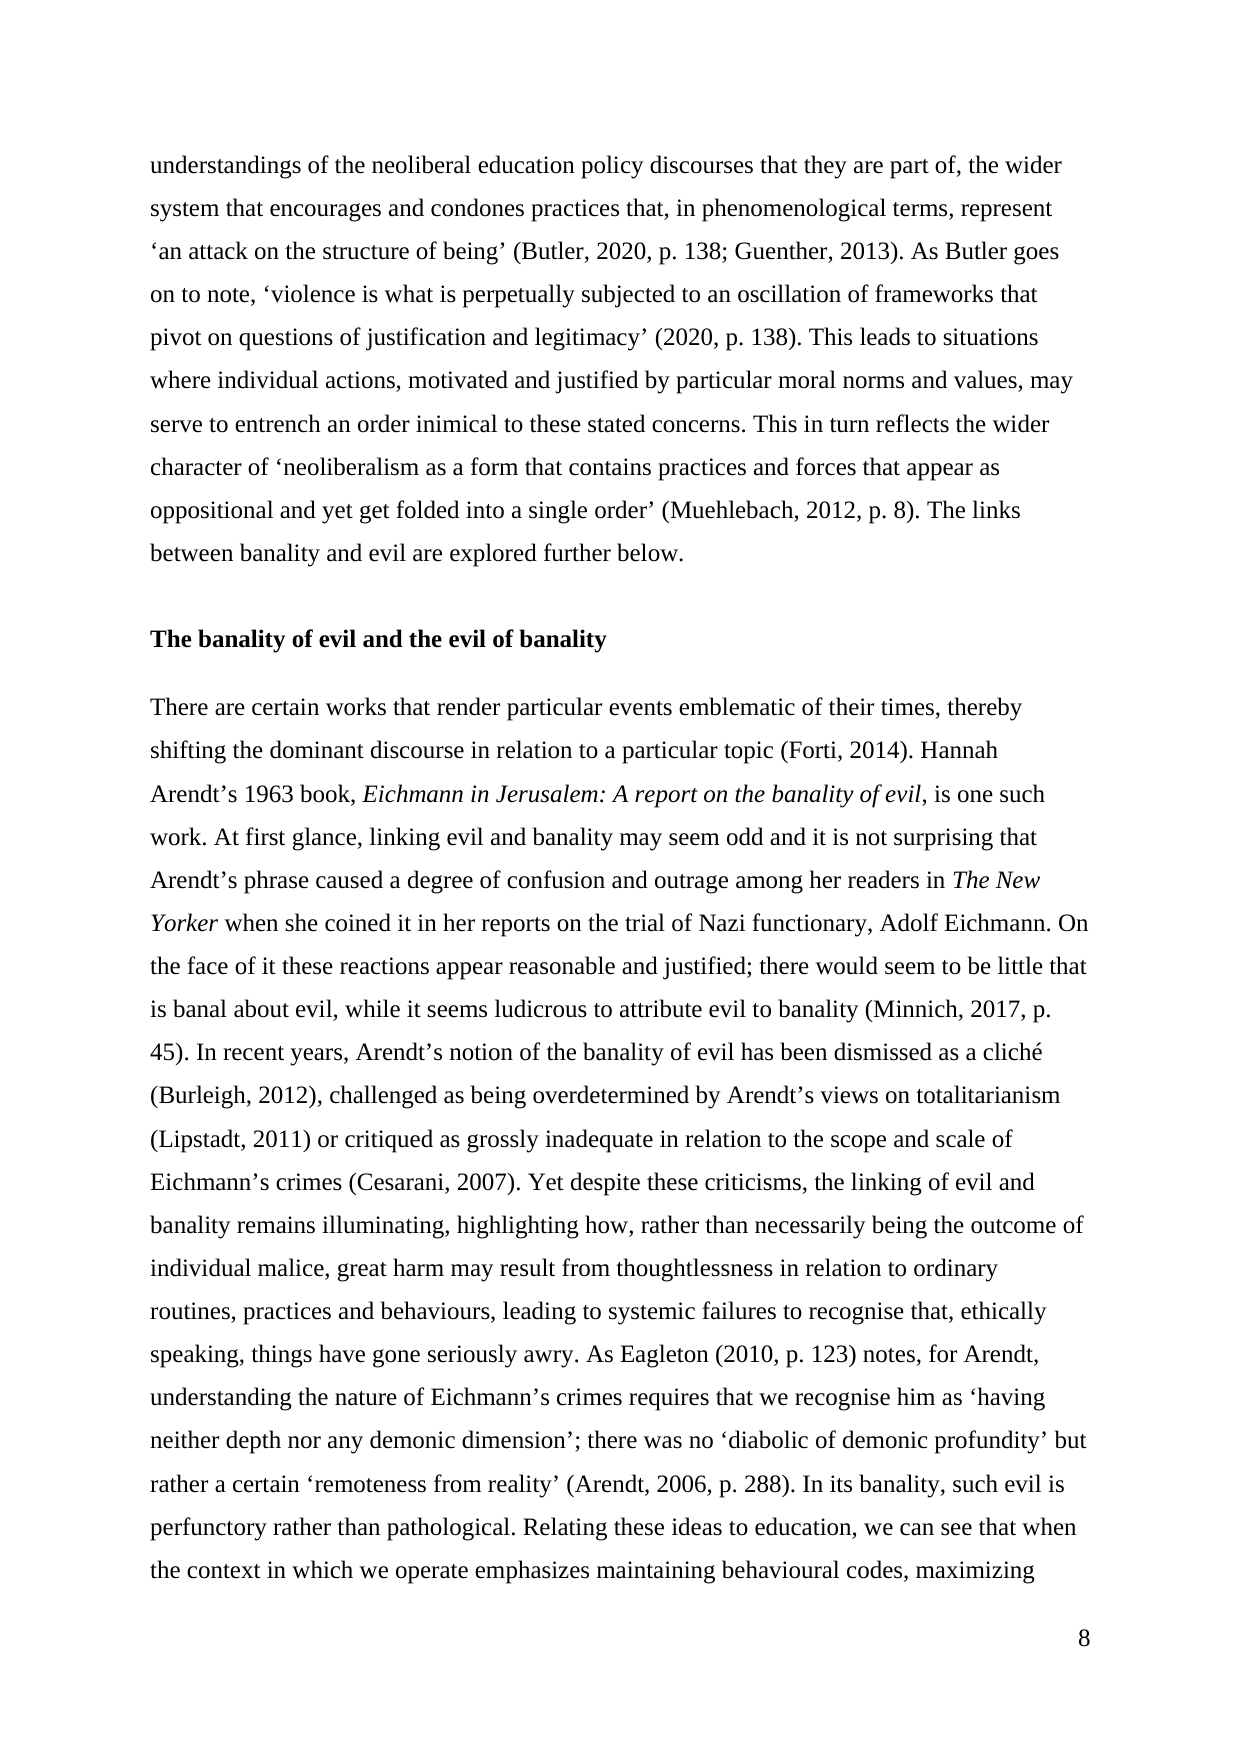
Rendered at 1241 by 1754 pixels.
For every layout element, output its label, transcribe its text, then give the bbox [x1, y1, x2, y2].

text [150, 692, 1090, 1584]
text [150, 150, 1090, 567]
text The banality of evil and the evil of banality [150, 624, 1090, 653]
